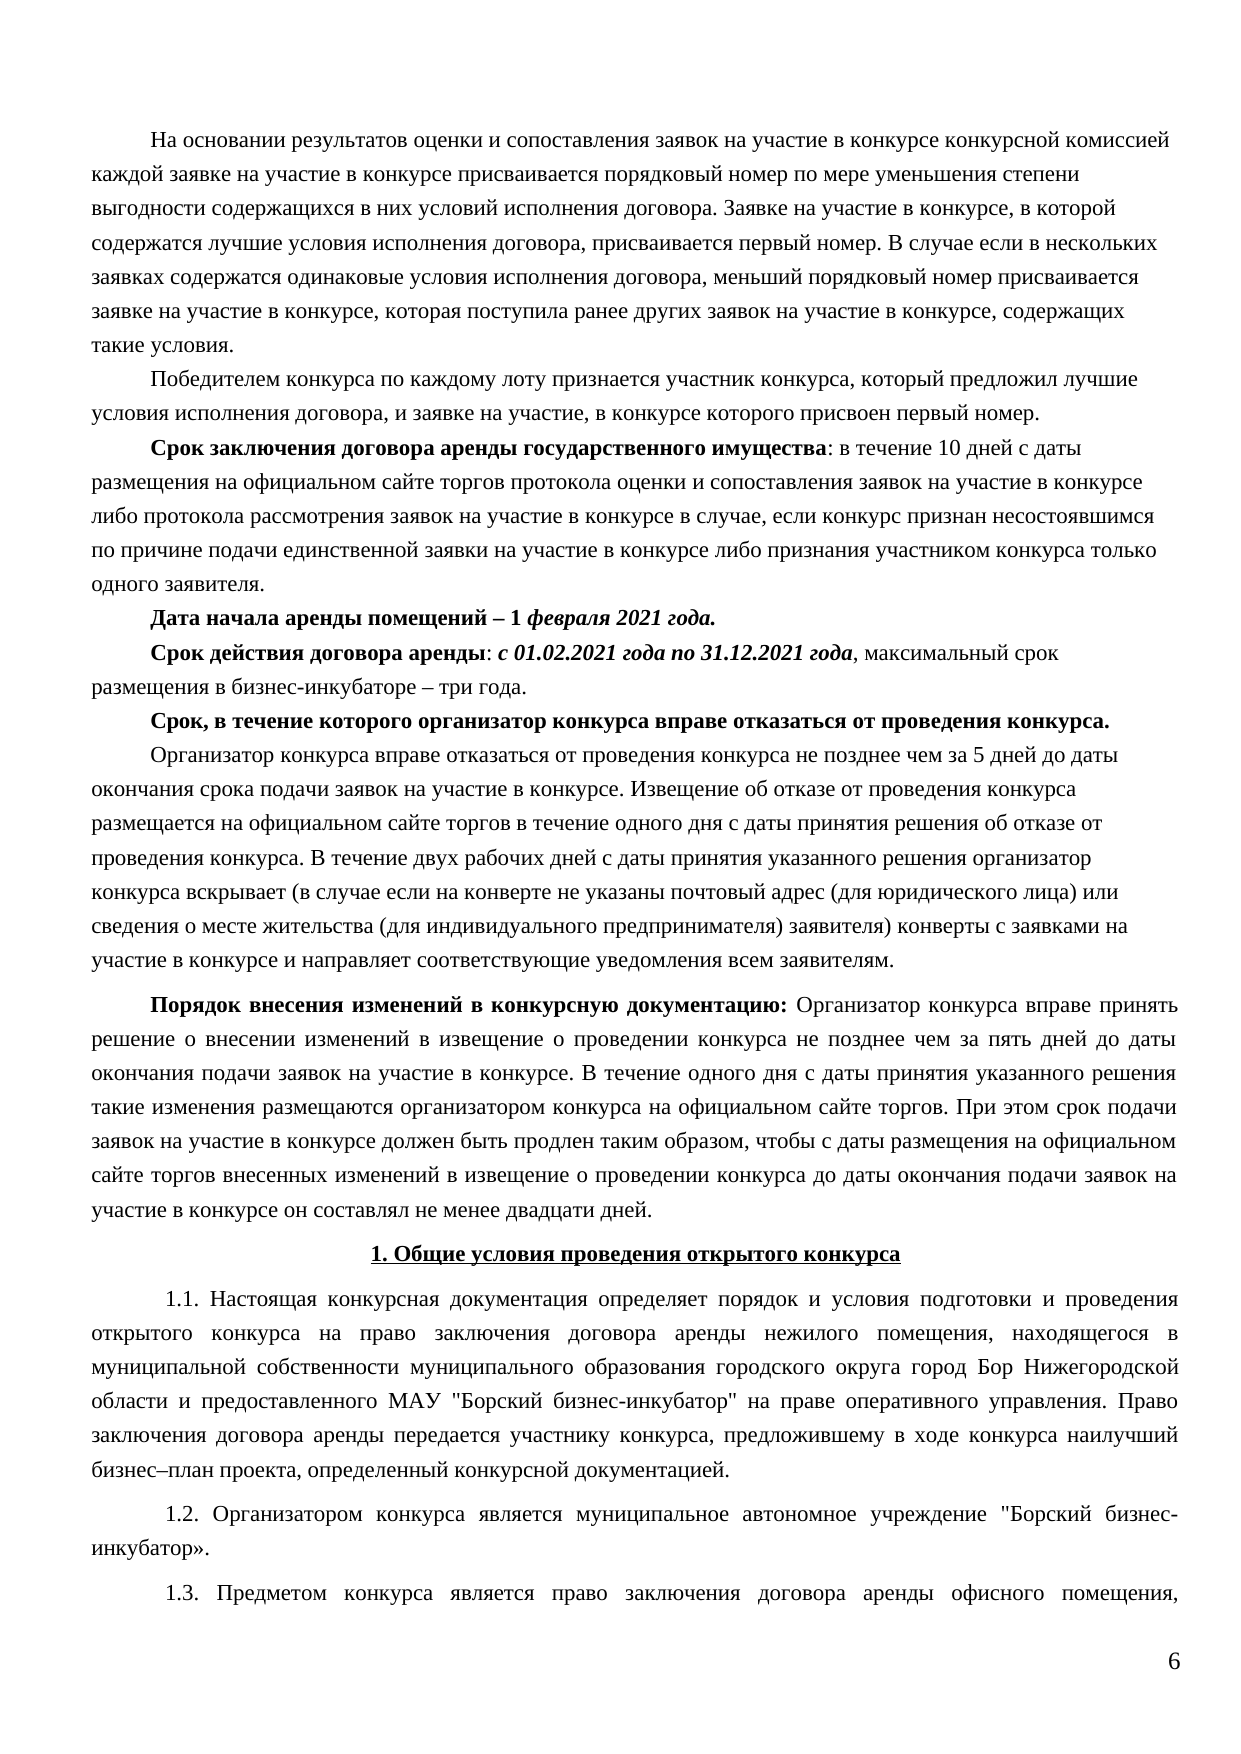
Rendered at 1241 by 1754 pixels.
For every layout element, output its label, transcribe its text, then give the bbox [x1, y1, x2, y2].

text 1. Общие условия проведения открытого конкурса [91, 1240, 1180, 1267]
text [91, 1579, 1180, 1605]
text 1.2. Организатором конкурса является муниципальное автономное учреждение "Борский бизнес-инкубатор». [91, 1500, 1180, 1561]
text Срок, в течение которого организатор конкурса вправе отказаться от проведения конкурса. [91, 707, 1180, 733]
text На основании результатов оценки и сопоставления заявок на участие в конкурсе конкурсной комиссией каждой заявке на участие в конкурсе присваивается порядковый номер по мере уменьшения степени выгодности содержащихся в них условий исполнения договора. Заявке на участие в конкурсе, в которой содержатся лучшие условия исполнения договора, присваивается первый номер. В случае если в нескольких заявках содержатся одинаковые условия исполнения договора, меньший порядковый номер присваивается заявке на участие в конкурсе, которая поступила ранее других заявок на участие в конкурсе, содержащих такие условия. [91, 126, 1180, 357]
text 1.1. Настоящая конкурсная документация определяет порядок и условия подготовки и проведения открытого конкурса на право заключения договора аренды нежилого помещения, находящегося в муниципальной собственности муниципального образования городского округа город Бор Нижегородской области и предоставленного МАУ "Борский бизнес-инкубатор" на праве оперативного управления. Право заключения договора аренды передается участнику конкурса, предложившему в ходе конкурса наилучший бизнес–план проекта, определенный конкурсной документацией. [91, 1285, 1180, 1482]
text Дата начала аренды помещений – 1 февраля 2021 года. [91, 604, 1180, 631]
text Срок заключения договора аренды государственного имущества: в течение 10 дней с даты размещения на официальном сайте торгов протокола оценки и сопоставления заявок на участие в конкурсе либо протокола рассмотрения заявок на участие в конкурсе в случае, если конкурс признан несостоявшимся по причине подачи единственной заявки на участие в конкурсе либо признания участником конкурса только одного заявителя. [91, 434, 1180, 597]
text Организатор конкурса вправе отказаться от проведения конкурса не позднее чем за 5 дней до даты окончания срока подачи заявок на участие в конкурсе. Извещение об отказе от проведения конкурса размещается на официальном сайте торгов в течение одного дня с даты принятия решения об отказе от проведения конкурса. В течение двух рабочих дней с даты принятия указанного решения организатор конкурса вскрывает (в случае если на конверте не указаны почтовый адрес (для юридического лица) или сведения о месте жительства (для индивидуального предпринимателя) заявителя) конверты с заявками на участие в конкурсе и направляет соответствующие уведомления всем заявителям. [91, 741, 1180, 972]
text Победителем конкурса по каждому лоту признается участник конкурса, который предложил лучшие условия исполнения договора, и заявке на участие, в конкурсе которого присвоен первый номер. [91, 365, 1180, 426]
text Порядок внесения изменений в конкурсную документацию: Организатор конкурса вправе принять решение о внесении изменений в извещение о проведении конкурса не позднее чем за пять дней до даты окончания подачи заявок на участие в конкурсе. В течение одного дня с даты принятия указанного решения такие изменения размещаются организатором конкурса на официальном сайте торгов. При этом срок подачи заявок на участие в конкурсе должен быть продлен таким образом, чтобы с даты размещения на официальном сайте торгов внесенных изменений в извещение о проведении конкурса до даты окончания подачи заявок на участие в конкурсе он составлял не менее двадцати дней. [91, 991, 1179, 1222]
text Срок действия договора аренды: с 01.02.2021 года по 31.12.2021 года, максимальный срок размещения в бизнес-инкубаторе – три года. [91, 639, 1180, 699]
